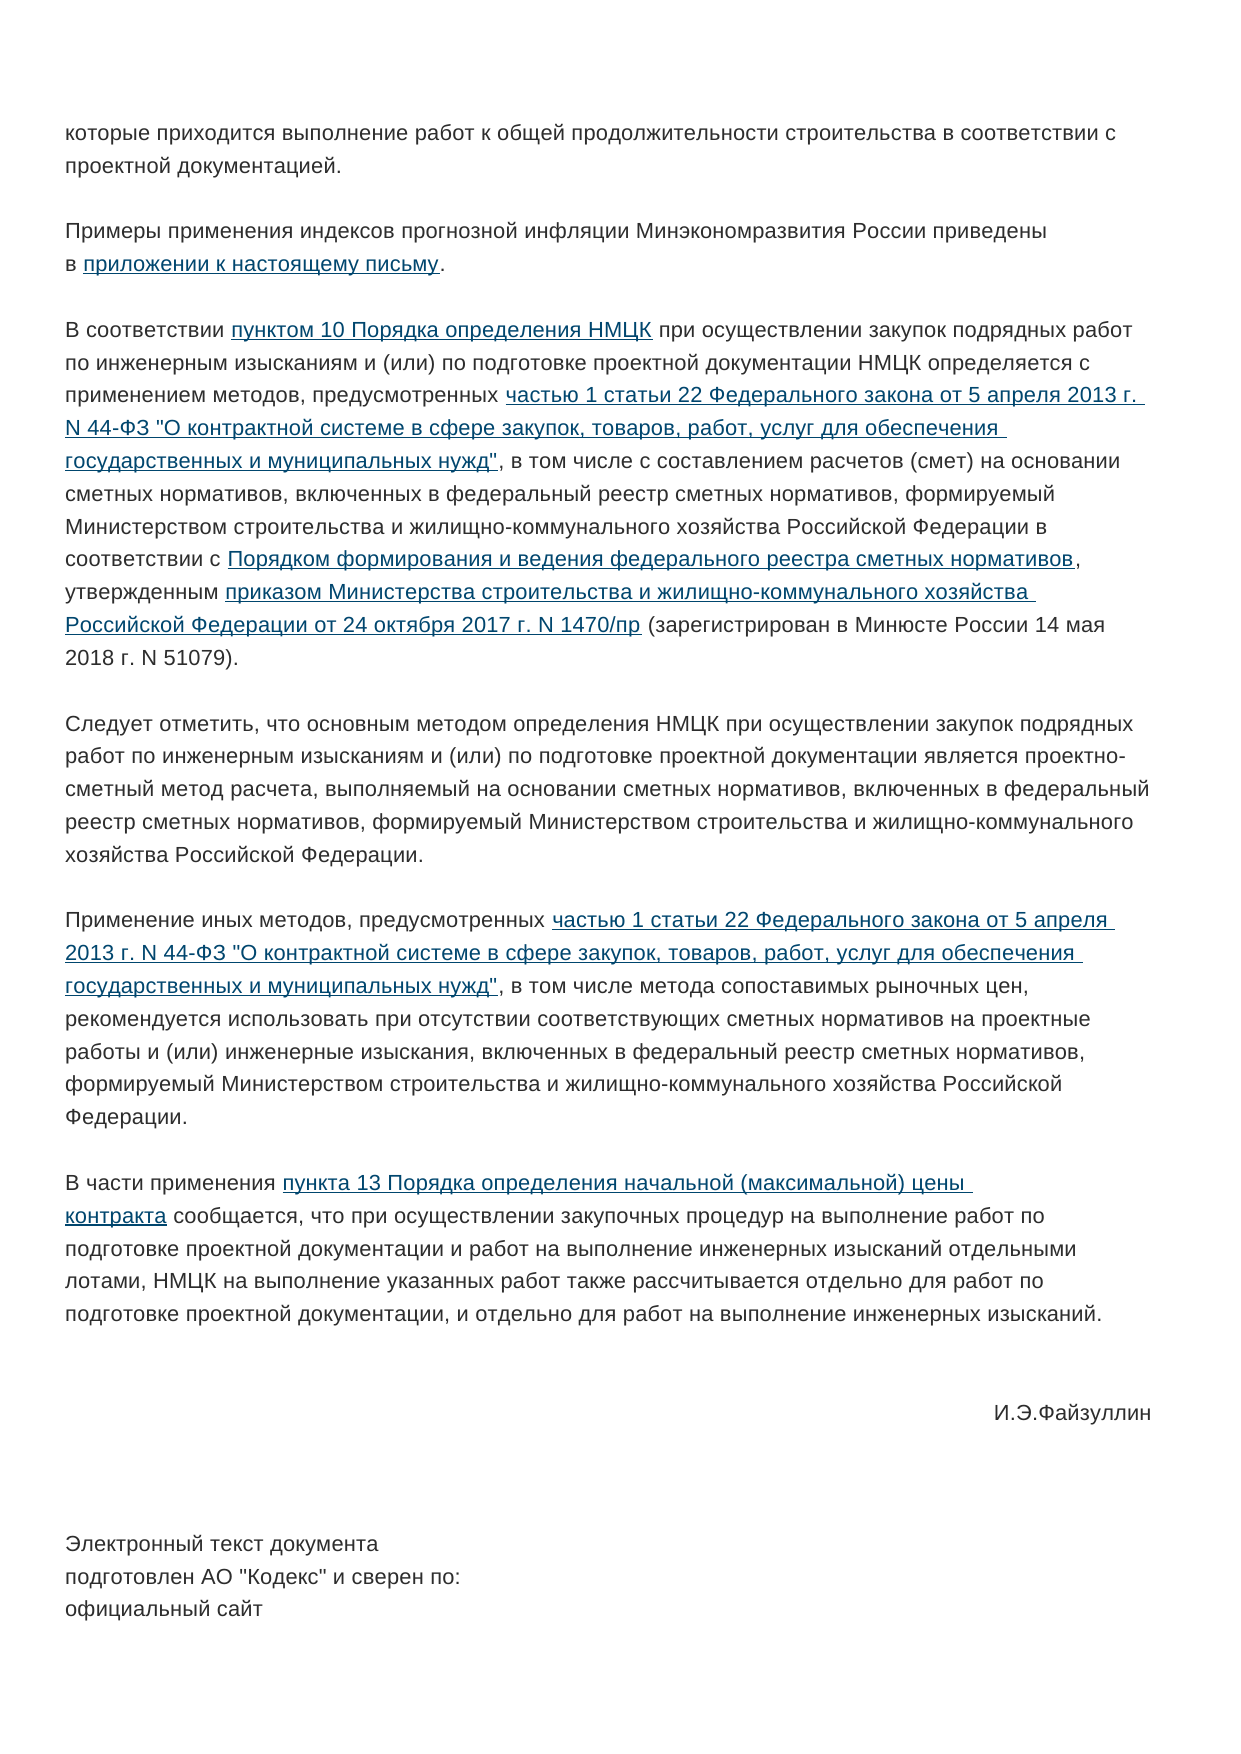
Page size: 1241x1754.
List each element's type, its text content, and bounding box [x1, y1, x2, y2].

text В соответствии пунктом 10 Порядка определения НМЦК при осуществлении закупок подрядных работ по инженерным изысканиям и (или) по подготовке проектной документации НМЦК определяется с применением методов, предусмотренных частью 1 статьи 22 Федерального закона от 5 апреля 2013 г. N 44-ФЗ "О контрактной системе в сфере закупок, товаров, работ, услуг для обеспечения государственных и муниципальных нужд", в том числе с составлением расчетов (смет) на основании сметных нормативов, включенных в федеральный реестр сметных нормативов, формируемый Министерством строительства и жилищно-коммунального хозяйства Российской Федерации в соответствии с Порядком формирования и ведения федерального реестра сметных нормативов, утвержденным приказом Министерства строительства и жилищно-коммунального хозяйства Российской Федерации от 24 октября 2017 г. N 1470/пр (зарегистрирован в Минюсте России 14 мая 2018 г. N 51079). [65, 309, 1152, 703]
text В части применения пункта 13 Порядка определения начальной (максимальной) цены контракта сообщается, что при осуществлении закупочных процедур на выполнение работ по подготовке проектной документации и работ на выполнение инженерных изысканий отдельными лотами, НМЦК на выполнение указанных работ также рассчитывается отдельно для работ по подготовке проектной документации, и отдельно для работ на выполнение инженерных изысканий. [65, 1162, 1152, 1392]
text И.Э.Файзуллин [65, 1392, 1152, 1425]
text Следует отметить, что основным методом определения НМЦК при осуществлении закупок подрядных работ по инженерным изысканиям и (или) по подготовке проектной документации является проектно-сметный метод расчета, выполняемый на основании сметных нормативов, включенных в федеральный реестр сметных нормативов, формируемый Министерством строительства и жилищно-коммунального хозяйства Российской Федерации. [65, 703, 1152, 900]
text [65, 1523, 1152, 1622]
text Применение иных методов, предусмотренных частью 1 статьи 22 Федерального закона от 5 апреля 2013 г. N 44-ФЗ "О контрактной системе в сфере закупок, товаров, работ, услуг для обеспечения государственных и муниципальных нужд", в том числе метода сопоставимых рыночных цен, рекомендуется использовать при отсутствии соответствующих сметных нормативов на проектные работы и (или) инженерные изыскания, включенных в федеральный реестр сметных нормативов, формируемый Министерством строительства и жилищно-коммунального хозяйства Российской Федерации. [65, 900, 1152, 1162]
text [65, 112, 1152, 211]
text Примеры применения индексов прогнозной инфляции Минэкономразвития России приведены в приложении к настоящему письму. [65, 211, 1152, 309]
